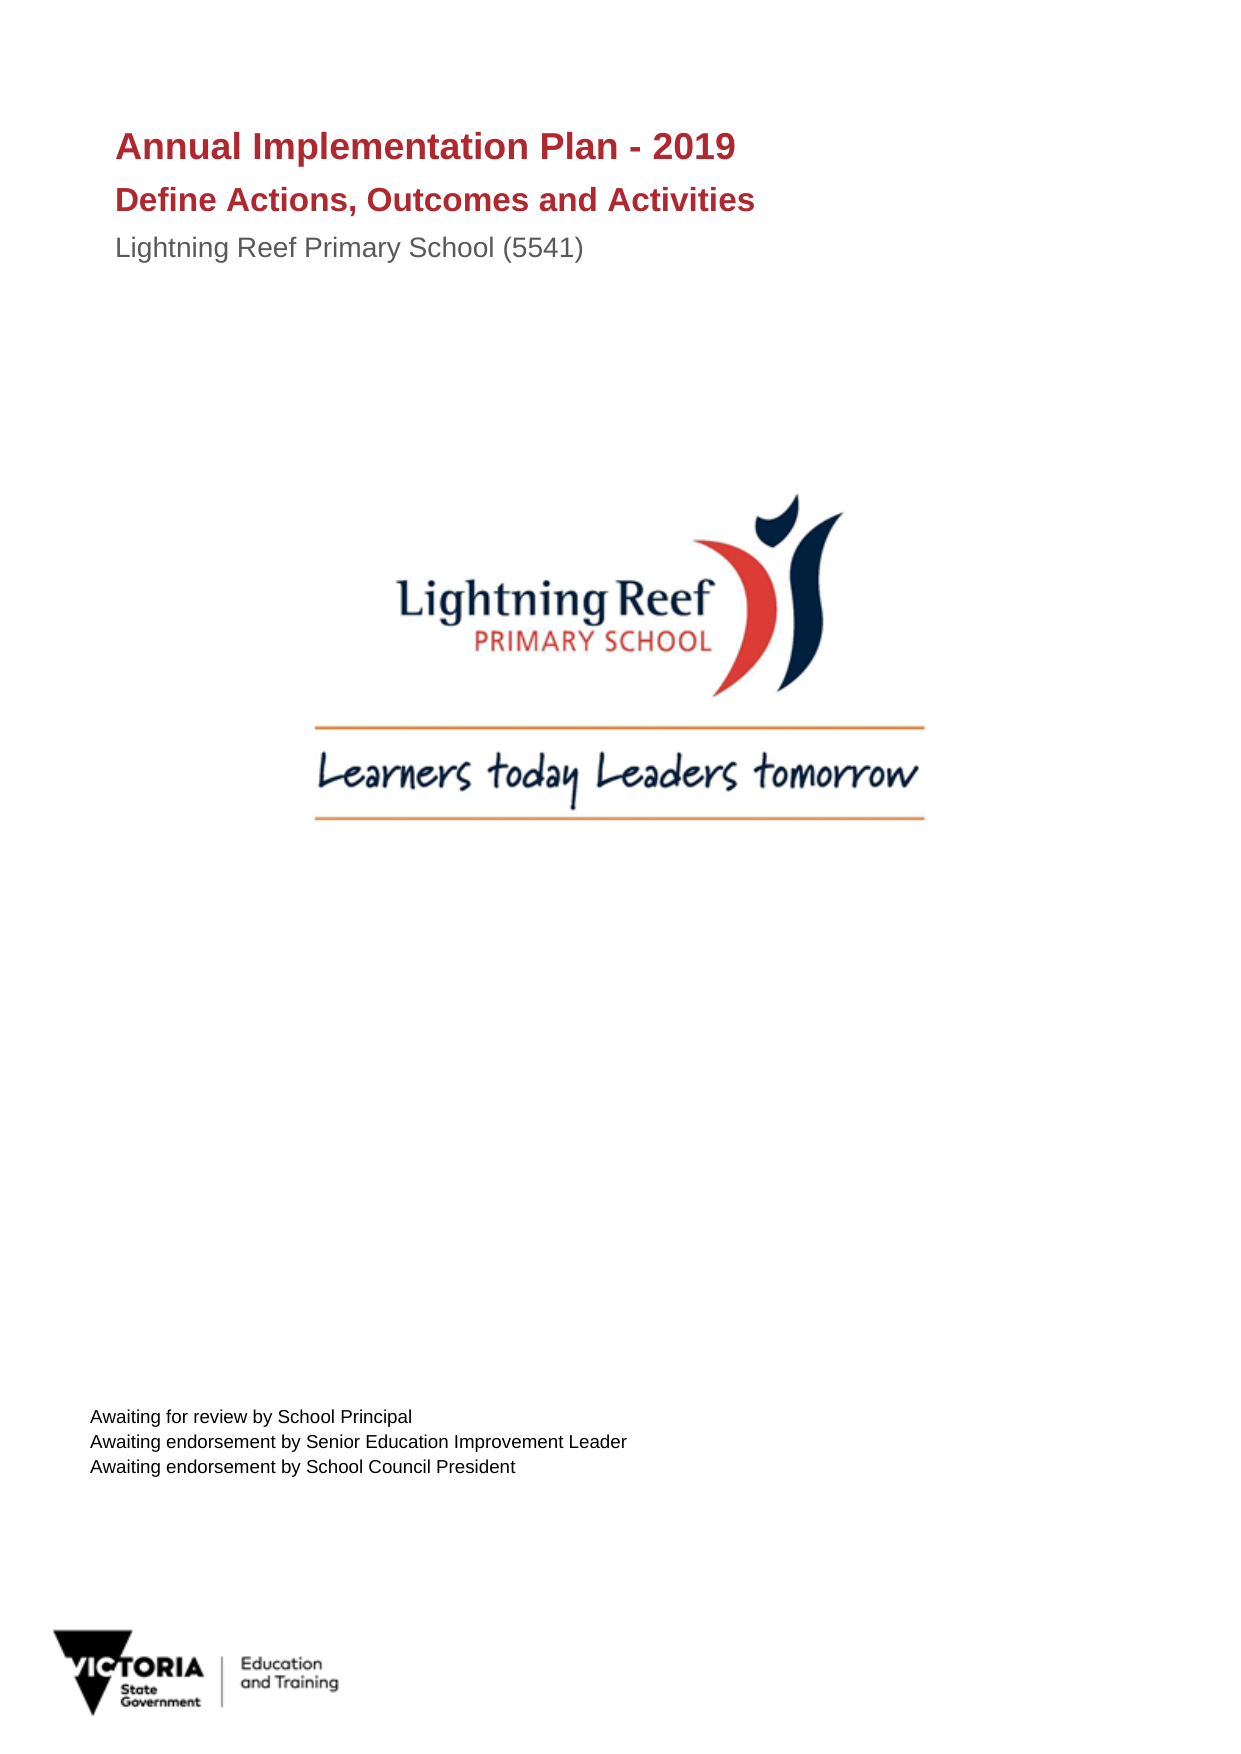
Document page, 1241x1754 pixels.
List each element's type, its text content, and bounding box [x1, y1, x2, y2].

text Annual Implementation Plan - 2019 [115, 124, 1120, 167]
picture [307, 488, 933, 825]
text Lightning Reef Primary School (5541) [0, 231, 1033, 263]
picture [35, 1616, 361, 1732]
text Define Actions, Outcomes and Activities [115, 180, 1120, 218]
